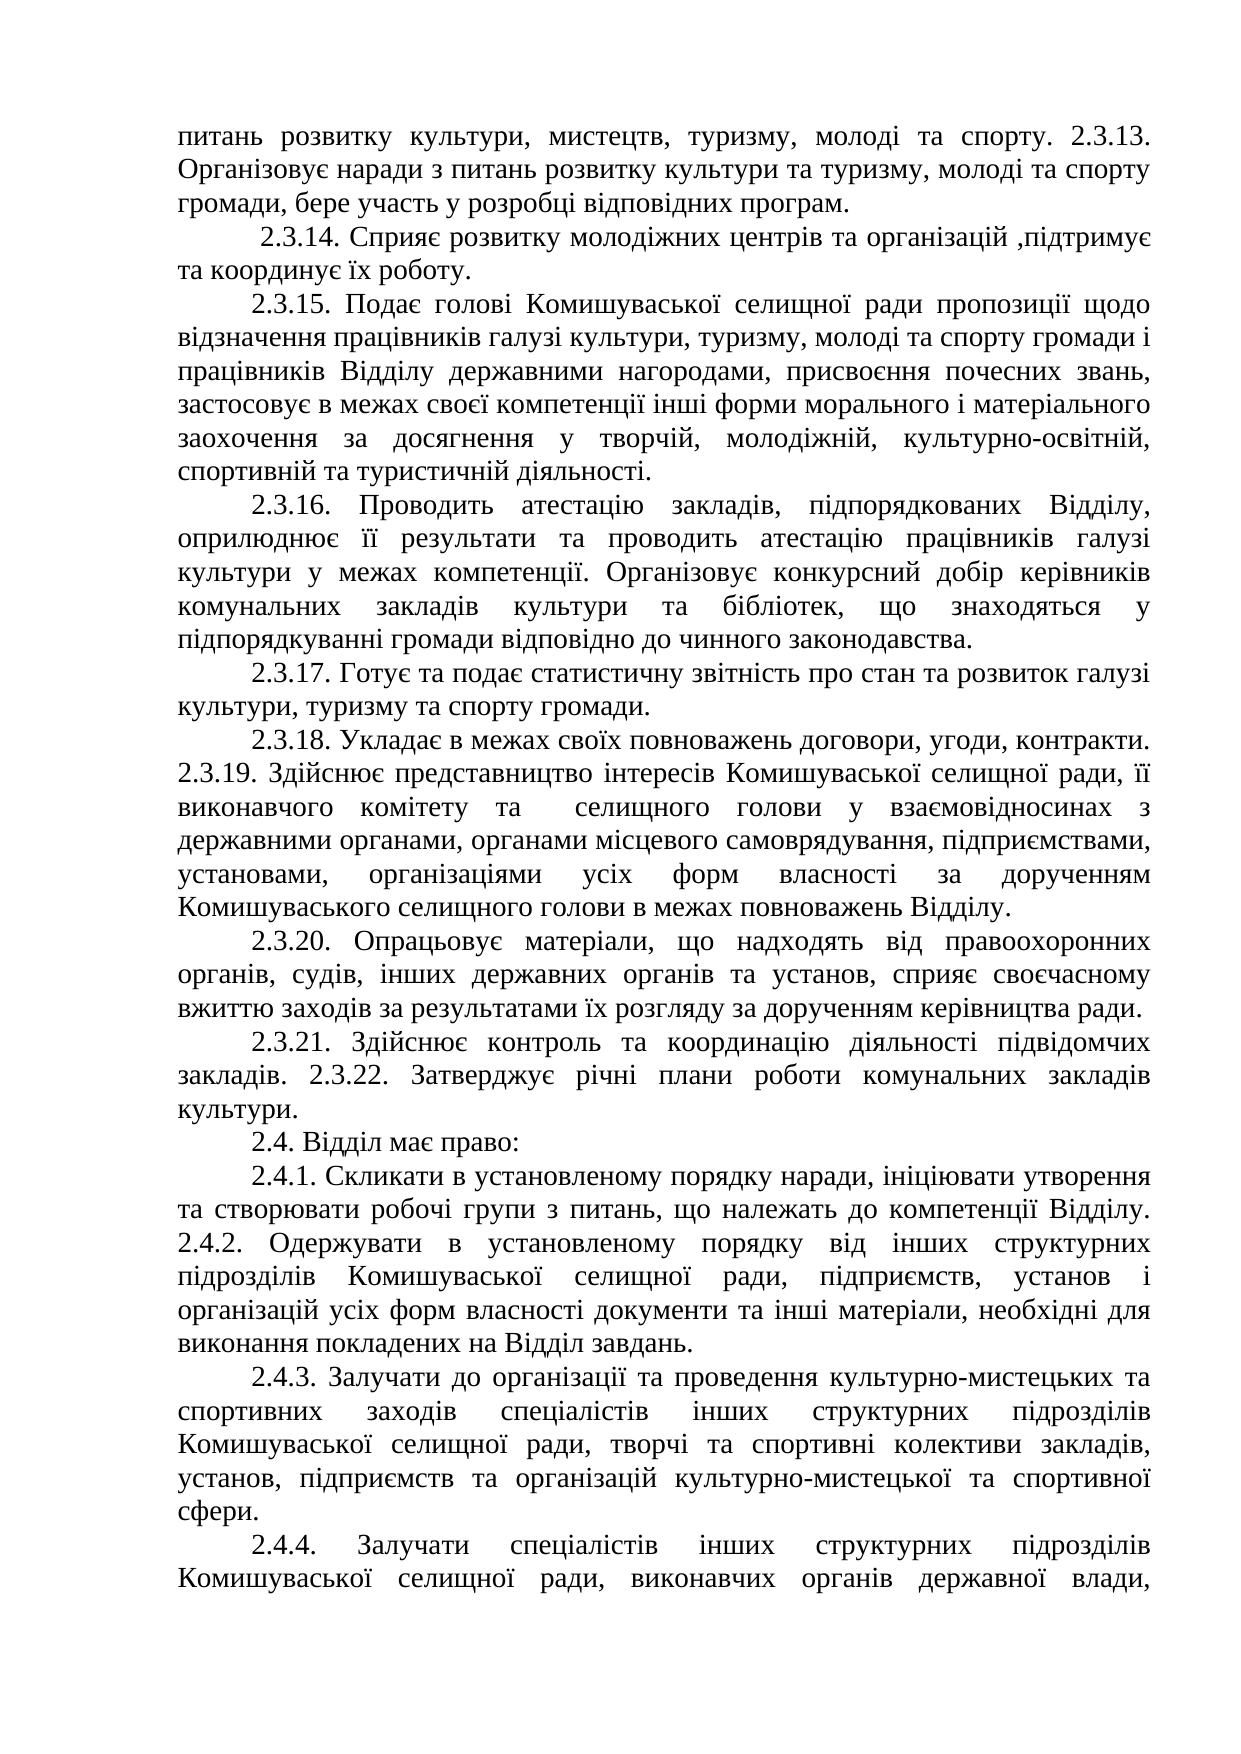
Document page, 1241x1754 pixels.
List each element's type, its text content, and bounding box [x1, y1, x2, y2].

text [177, 1527, 1152, 1594]
text 2.4.1. Скликати в установленому порядку наради, ініціювати утворення та створювати робочі групи з питань, що належать до компетенції Відділу. 2.4.2. Одержувати в установленому порядку від інших структурних підрозділів Комишуваської селищної ради, підприємств, установ і організацій усіх форм власності документи та інші матеріали, необхідні для виконання покладених на Відділ завдань. [177, 1158, 1152, 1359]
text 2.3.15. Подає голові Комишуваської селищної ради пропозиції щодо відзначення працівників галузі культури, туризму, молоді та спорту громади і працівників Відділу державними нагородами, присвоєння почесних звань, застосовує в межах своєї компетенції інші форми морального і матеріального заохочення за досягнення у творчій, молодіжній, культурно-освітній, спортивній та туристичній діяльності. [177, 286, 1152, 487]
text 2.3.21. Здійснює контроль та координацію діяльності підвідомчих закладів. 2.3.22. Затверджує річні плани роботи комунальних закладів культури. [177, 1024, 1152, 1124]
text 2.3.18. Укладає в межах своїх повноважень договори, угоди, контракти. 2.3.19. Здійснює представництво інтересів Комишуваської селищної ради, її виконавчого комітету та селищного голови у взаємовідносинах з державними органами, органами місцевого самоврядування, підприємствами, установами, організаціями усіх форм власності за дорученням Комишуваського селищного голови в межах повноважень Відділу. [177, 722, 1152, 923]
text 2.4.3. Залучати до організації та проведення культурно-мистецьких та спортивних заходів спеціалістів інших структурних підрозділів Комишуваської селищної ради, творчі та спортивні колективи закладів, установ, підприємств та організацій культурно-мистецької та спортивної сфери. [177, 1359, 1152, 1527]
text 2.3.16. Проводить атестацію закладів, підпорядкованих Відділу, оприлюднює її результати та проводить атестацію працівників галузі культури у межах компетенції. Організовує конкурсний добір керівників комунальних закладів культури та бібліотек, що знаходяться у підпорядкуванні громади відповідно до чинного законодавства. [177, 487, 1152, 655]
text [177, 118, 1152, 219]
text 2.3.17. Готує та подає статистичну звітність про стан та розвиток галузі культури, туризму та спорту громади. [177, 655, 1152, 722]
text 2.3.14. Сприяє розвитку молодіжних центрів та організацій ,підтримує та координує їх роботу. [177, 219, 1152, 286]
text 2.4. Відділ має право: [177, 1124, 1152, 1158]
text 2.3.20. Опрацьовує матеріали, що надходять від правоохоронних органів, судів, інших державних органів та установ, сприяє своєчасному вжиттю заходів за результатами їх розгляду за дорученням керівництва ради. [177, 923, 1152, 1024]
